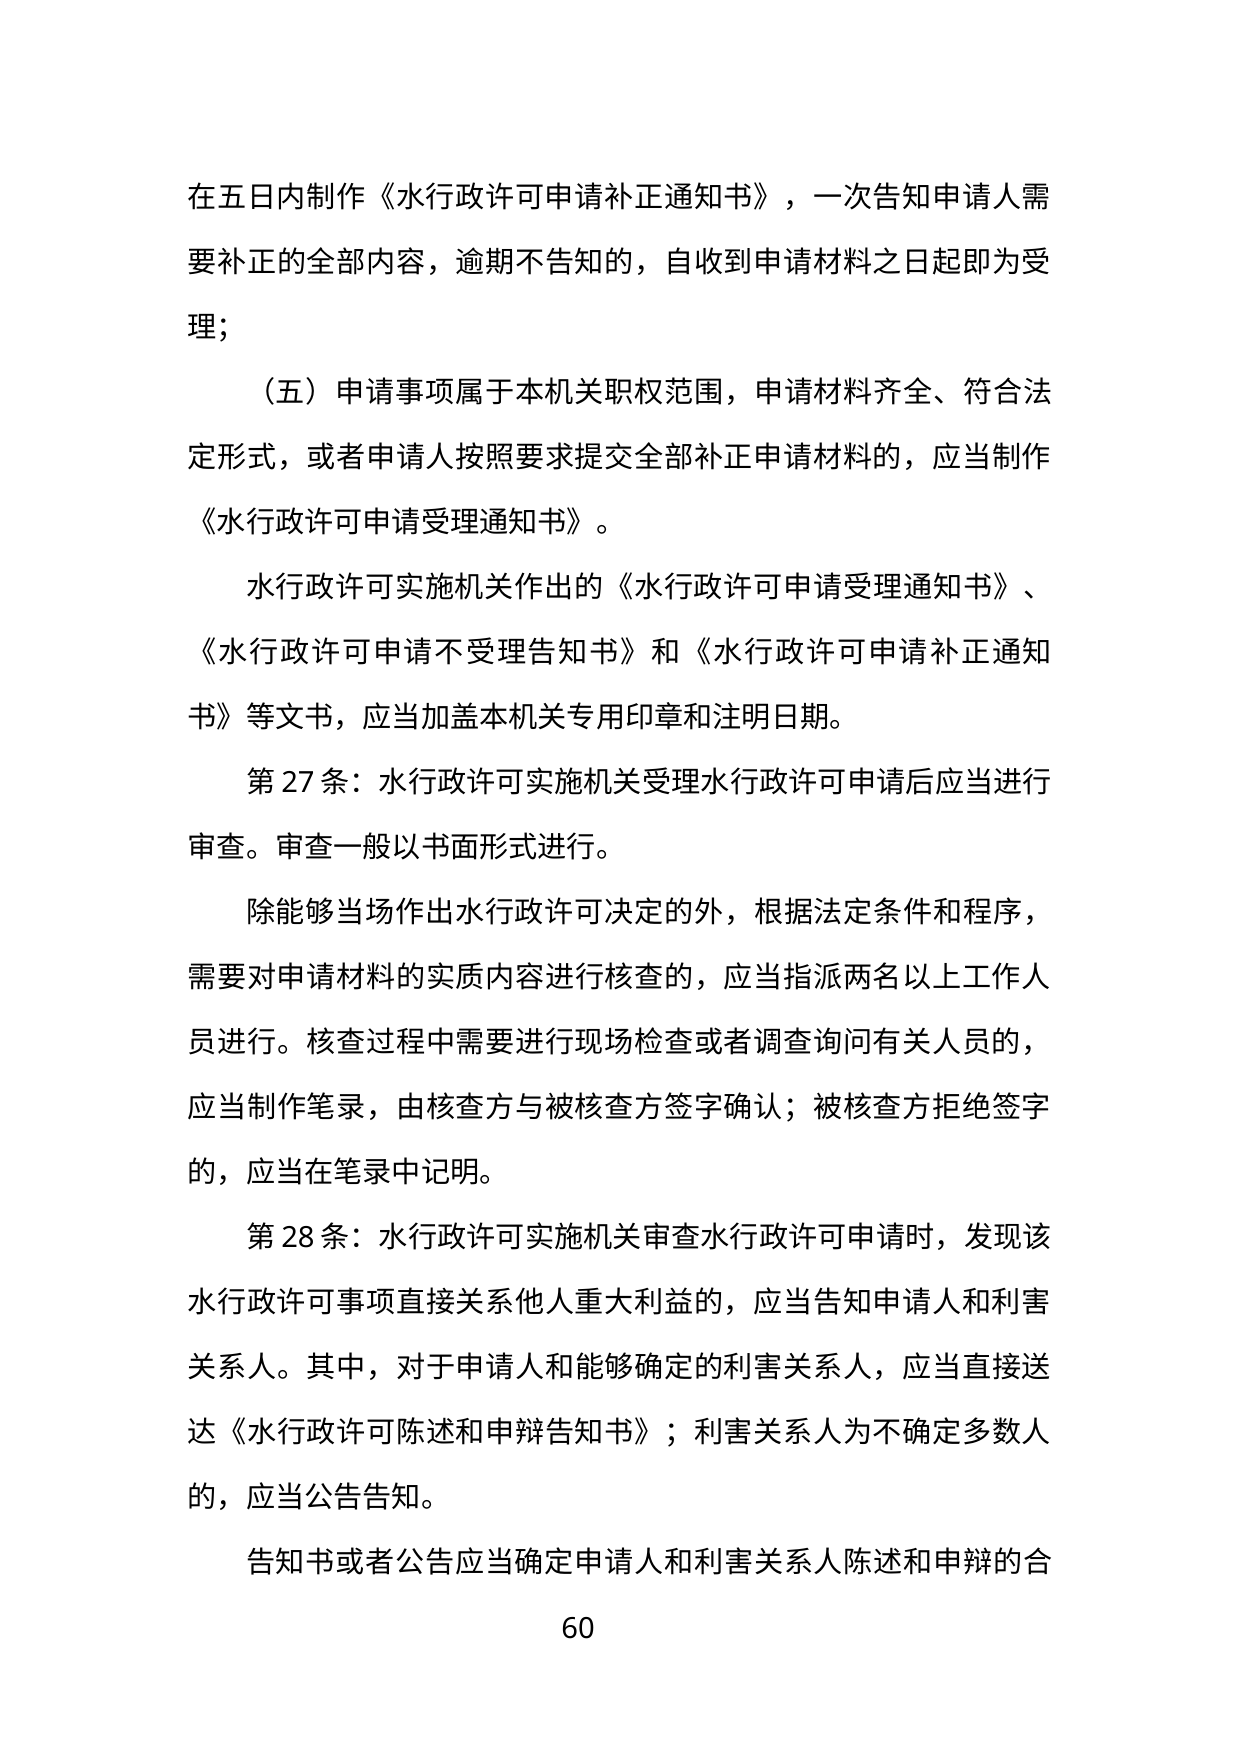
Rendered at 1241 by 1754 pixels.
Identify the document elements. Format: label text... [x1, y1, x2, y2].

text （五）申请事项属于本机关职权范围，申请材料齐全、符合法定形式，或者申请人按照要求提交全部补正申请材料的，应当制作《水行政许可申请受理通知书》。 [187, 357, 1053, 552]
text 第28条：水行政许可实施机关审查水行政许可申请时，发现该水行政许可事项直接关系他人重大利益的，应当告知申请人和利害关系人。其中，对于申请人和能够确定的利害关系人，应当直接送达《水行政许可陈述和申辩告知书》；利害关系人为不确定多数人的，应当公告告知。 [187, 1202, 1053, 1527]
text 除能够当场作出水行政许可决定的外，根据法定条件和程序，需要对申请材料的实质内容进行核查的，应当指派两名以上工作人员进行。核查过程中需要进行现场检查或者调查询问有关人员的，应当制作笔录，由核查方与被核查方签字确认；被核查方拒绝签字的，应当在笔录中记明。 [187, 877, 1053, 1202]
text 水行政许可实施机关作出的《水行政许可申请受理通知书》、《水行政许可申请不受理告知书》和《水行政许可申请补正通知书》等文书，应当加盖本机关专用印章和注明日期。 [187, 552, 1053, 747]
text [187, 162, 1053, 357]
text 第27条：水行政许可实施机关受理水行政许可申请后应当进行审查。审查一般以书面形式进行。 [187, 747, 1053, 877]
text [187, 1527, 1053, 1592]
